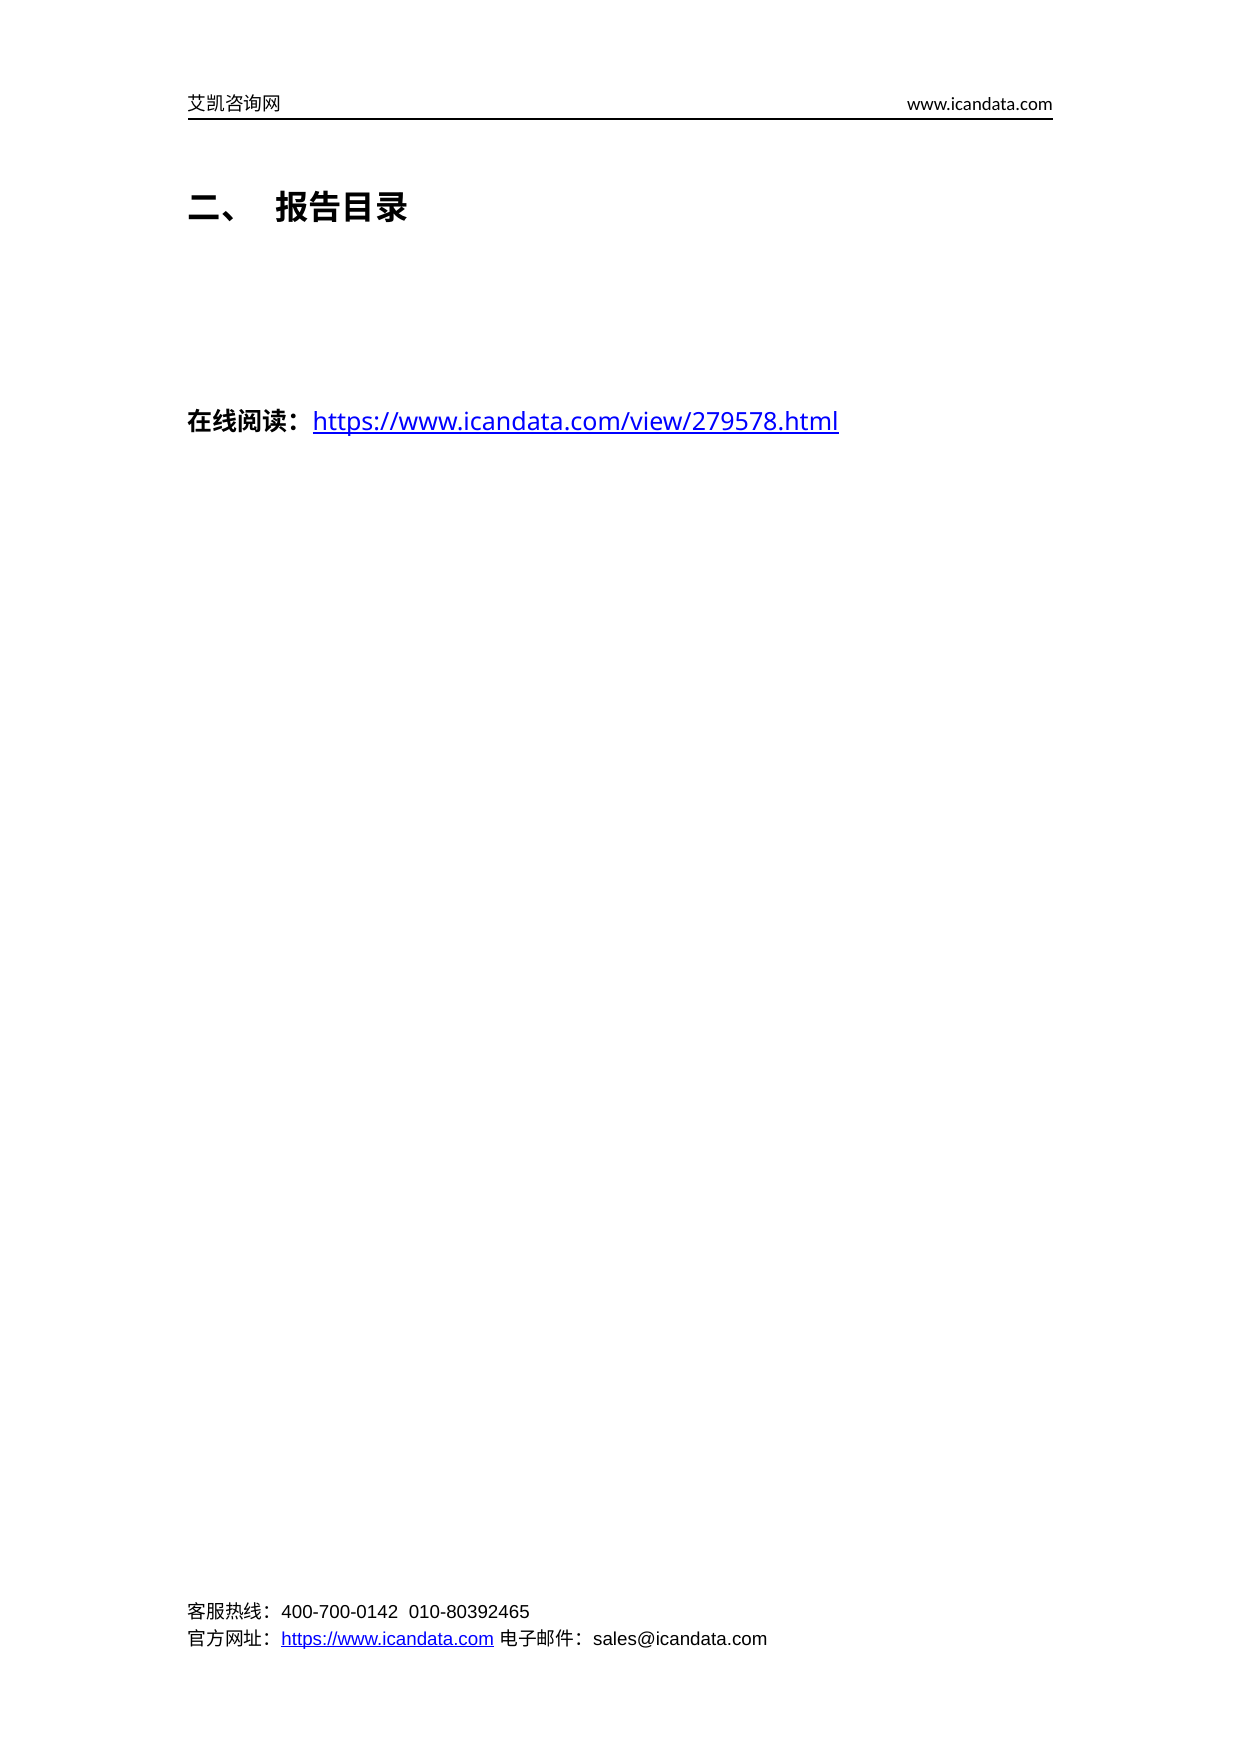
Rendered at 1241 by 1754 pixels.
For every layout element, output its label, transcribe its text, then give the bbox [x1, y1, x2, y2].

text 在线阅读：https://www.icandata.com/view/279578.html [187, 387, 1053, 452]
subtitle 报告目录 [187, 172, 1053, 237]
